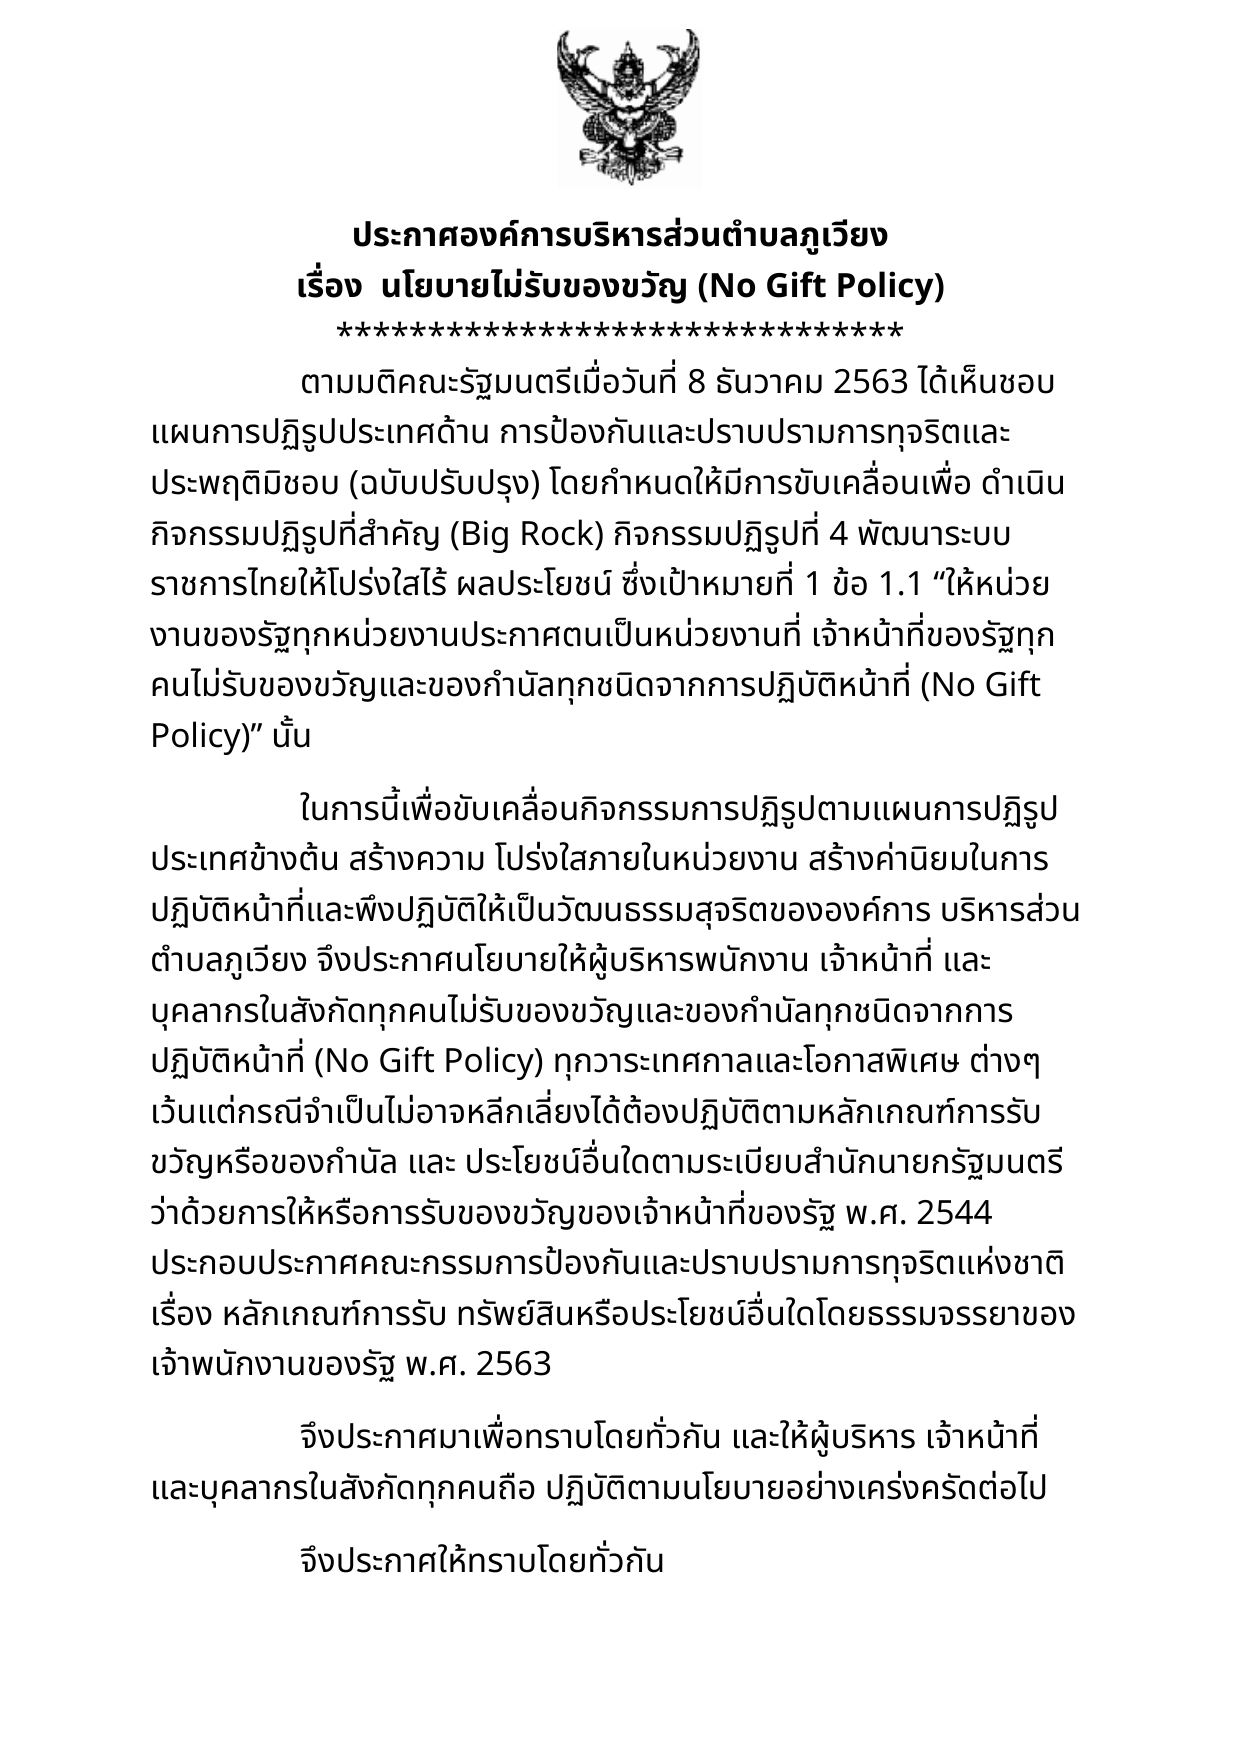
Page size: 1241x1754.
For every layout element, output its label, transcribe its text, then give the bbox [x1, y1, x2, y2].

text จึงประกาศมาเพื่อทราบโดยทั่วกัน และให้ผู้บริหาร เจ้าหน้าที่ และบุคลากรในสังกัดทุกคนถือ ปฏิบัติตามนโยบายอย่างเคร่งครัดต่อไป [150, 1413, 1090, 1514]
text ตามมติคณะรัฐมนตรีเมื่อวันที่ 8 ธันวาคม 2563 ได้เห็นชอบแผนการปฏิรูปประเทศด้าน การป้องกันและปราบปรามการทุจริตและประพฤติมิชอบ (ฉบับปรับปรุง) โดยกำหนดให้มีการขับเคลื่อนเพื่อ ดำเนินกิจกรรมปฏิรูปที่สำคัญ (Big Rock) กิจกรรมปฏิรูปที่ 4 พัฒนาระบบราชการไทยให้โปร่งใสไร้ ผลประโยชน์ ซึ่งเป้าหมายที่ 1 ข้อ 1.1 “ให้หน่วยงานของรัฐทุกหน่วยงานประกาศตนเป็นหน่วยงานที่ เจ้าหน้าที่ของรัฐทุกคนไม่รับของขวัญและของกำนัลทุกชนิดจากการปฏิบัติหน้าที่ (No Gift Policy)” นั้น [150, 358, 1090, 762]
text เรื่อง นโยบายไม่รับของขวัญ (No Gift Policy) [150, 262, 1090, 312]
text ******************************* [150, 312, 1090, 358]
text จึงประกาศให้ทราบโดยทั่วกัน [150, 1537, 1090, 1587]
text ประกาศองค์การบริหารส่วนตำบลภูเวียง [150, 211, 1090, 262]
text ในการนี้เพื่อขับเคลื่อนกิจกรรมการปฏิรูปตามแผนการปฏิรูปประเทศข้างต้น สร้างความ โปร่งใสภายในหน่วยงาน สร้างค่านิยมในการปฏิบัติหน้าที่และพึงปฏิบัติให้เป็นวัฒนธรรมสุจริตขององค์การ บริหารส่วนตำบลภูเวียง จึงประกาศนโยบายให้ผู้บริหารพนักงาน เจ้าหน้าที่ และบุคลากรในสังกัดทุกคนไม่รับของขวัญและของกำนัลทุกชนิดจากการปฏิบัติหน้าที่ (No Gift Policy) ทุกวาระเทศกาลและโอกาสพิเศษ ต่างๆ เว้นแต่กรณีจำเป็นไม่อาจหลีกเลี่ยงได้ต้องปฏิบัติตามหลักเกณฑ์การรับขวัญหรือของกำนัล และ ประโยชน์อื่นใดตามระเบียบสำนักนายกรัฐมนตรีว่าด้วยการให้หรือการรับของขวัญของเจ้าหน้าที่ของรัฐ พ.ศ. 2544 ประกอบประกาศคณะกรรมการป้องกันและปราบปรามการทุจริตแห่งชาติ เรื่อง หลักเกณฑ์การรับ ทรัพย์สินหรือประโยชน์อื่นใดโดยธรรมจรรยาของเจ้าพนักงานของรัฐ พ.ศ. 2563 [150, 785, 1090, 1391]
